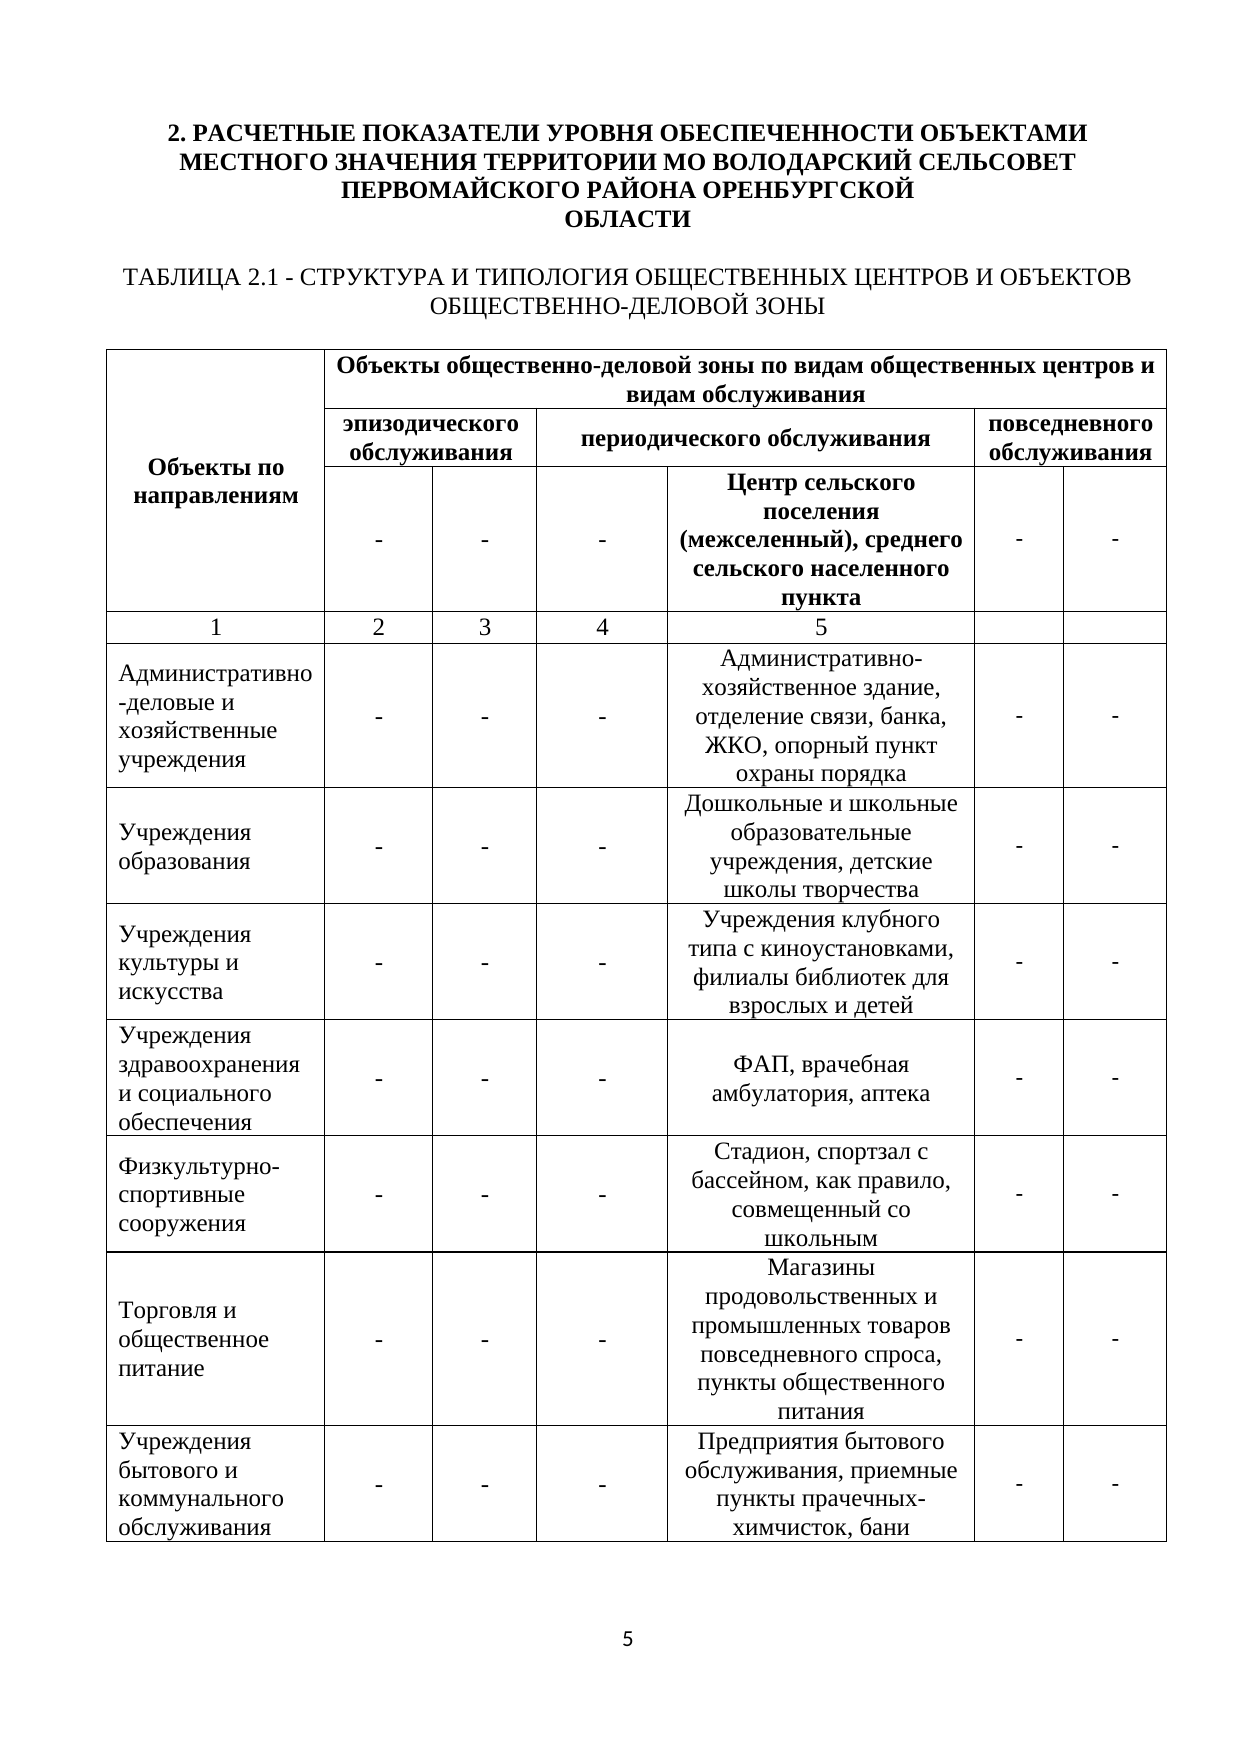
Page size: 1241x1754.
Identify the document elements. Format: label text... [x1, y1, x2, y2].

table_cell - [1064, 1253, 1166, 1425]
table_cell - [975, 1426, 1063, 1541]
table_cell - [325, 1020, 432, 1135]
table_cell - [1064, 1020, 1166, 1135]
table_cell - [537, 1136, 667, 1251]
table_cell Учреждения образования [107, 788, 324, 903]
table_cell - [1064, 1426, 1166, 1541]
table_cell Физкультурно-спортивные сооружения [107, 1136, 324, 1251]
table_cell Стадион, спортзал с бассейном, как правило, совмещенный со школьным [668, 1136, 974, 1251]
table_cell - [975, 904, 1063, 1019]
table_cell - [537, 1020, 667, 1135]
table_cell 2 [325, 612, 432, 642]
table_cell - [433, 1020, 536, 1135]
table_cell - [433, 904, 536, 1019]
table_cell Торговля и общественное питание [107, 1253, 324, 1425]
text Таблица 2.1 - Структура и типология общественных центров и объектов общественно-деловой зоны [118, 262, 1137, 320]
table_cell - [325, 904, 432, 1019]
table_cell [975, 612, 1063, 642]
table_cell - [1064, 904, 1166, 1019]
table_cell - [325, 644, 432, 787]
table_cell - [433, 467, 536, 611]
table_cell Административно-деловые и хозяйственные учреждения [107, 644, 324, 787]
table_header Объекты общественно-деловой зоны по видам общественных центров и видам обслуживания [325, 350, 1166, 407]
table_cell эпизодического обслуживания [325, 409, 536, 466]
table_cell Предприятия бытового обслуживания, приемные пункты прачечных-химчисток, бани [668, 1426, 974, 1541]
table_cell - [975, 644, 1063, 787]
table_cell - [975, 1136, 1063, 1251]
table_cell Учреждения здравоохранения и социального обеспечения [107, 1020, 324, 1135]
table_cell - [1064, 644, 1166, 787]
table_cell - [537, 467, 667, 611]
table_cell - [325, 1253, 432, 1425]
table_cell - [433, 644, 536, 787]
table_cell - [537, 904, 667, 1019]
table_cell - [975, 1020, 1063, 1135]
table_cell Дошкольные и школьные образовательные учреждения, детские школы творчества [668, 788, 974, 903]
table_cell - [433, 1426, 536, 1541]
table_cell - [433, 1136, 536, 1251]
table_cell - [537, 1426, 667, 1541]
table_cell - [325, 1426, 432, 1541]
table_cell - [1064, 467, 1166, 611]
text 2. Расчетные показатели уровня обеспеченности объектами местного значения территории МО ВОЛОДАРСКИЙ сельсовет [118, 118, 1137, 176]
table_cell ФАП, врачебная амбулатория, аптека [668, 1020, 974, 1135]
table_cell - [1064, 1136, 1166, 1251]
table_cell - [433, 1253, 536, 1425]
table_cell Административно-хозяйственное здание, отделение связи, банка, ЖКО, опорный пункт охраны порядка [668, 644, 974, 787]
table_cell - [537, 1253, 667, 1425]
table_cell - [433, 788, 536, 903]
table_header Объекты по направлениям [107, 350, 324, 611]
table_cell - [325, 467, 432, 611]
table_cell Магазины продовольственных и промышленных товаров повседневного спроса, пункты общественного питания [668, 1253, 974, 1425]
text области [118, 204, 1137, 233]
table_cell Учреждения бытового и коммунального обслуживания [107, 1426, 324, 1541]
table_cell периодического обслуживания [537, 409, 974, 466]
table_cell 5 [668, 612, 974, 642]
table_cell - [975, 467, 1063, 611]
table_cell повседневного обслуживания [975, 409, 1166, 466]
table_cell Центр сельского поселения (межселенный), среднего сельского населенного пункта [668, 467, 974, 611]
table_cell - [325, 788, 432, 903]
table_cell Учреждения клубного типа с киноустановками, филиалы библиотек для взрослых и детей [668, 904, 974, 1019]
table_cell 3 [433, 612, 536, 642]
table_cell Учреждения культуры и искусства [107, 904, 324, 1019]
table_cell - [537, 788, 667, 903]
table_cell 1 [107, 612, 324, 642]
table_cell - [537, 644, 667, 787]
table_cell - [1064, 788, 1166, 903]
table_cell - [975, 788, 1063, 903]
table_cell - [325, 1136, 432, 1251]
text ПЕРВОМАЙСКОГО района Оренбургской [118, 176, 1137, 204]
table_cell - [975, 1253, 1063, 1425]
table_cell 4 [537, 612, 667, 642]
table_cell [1064, 612, 1166, 642]
